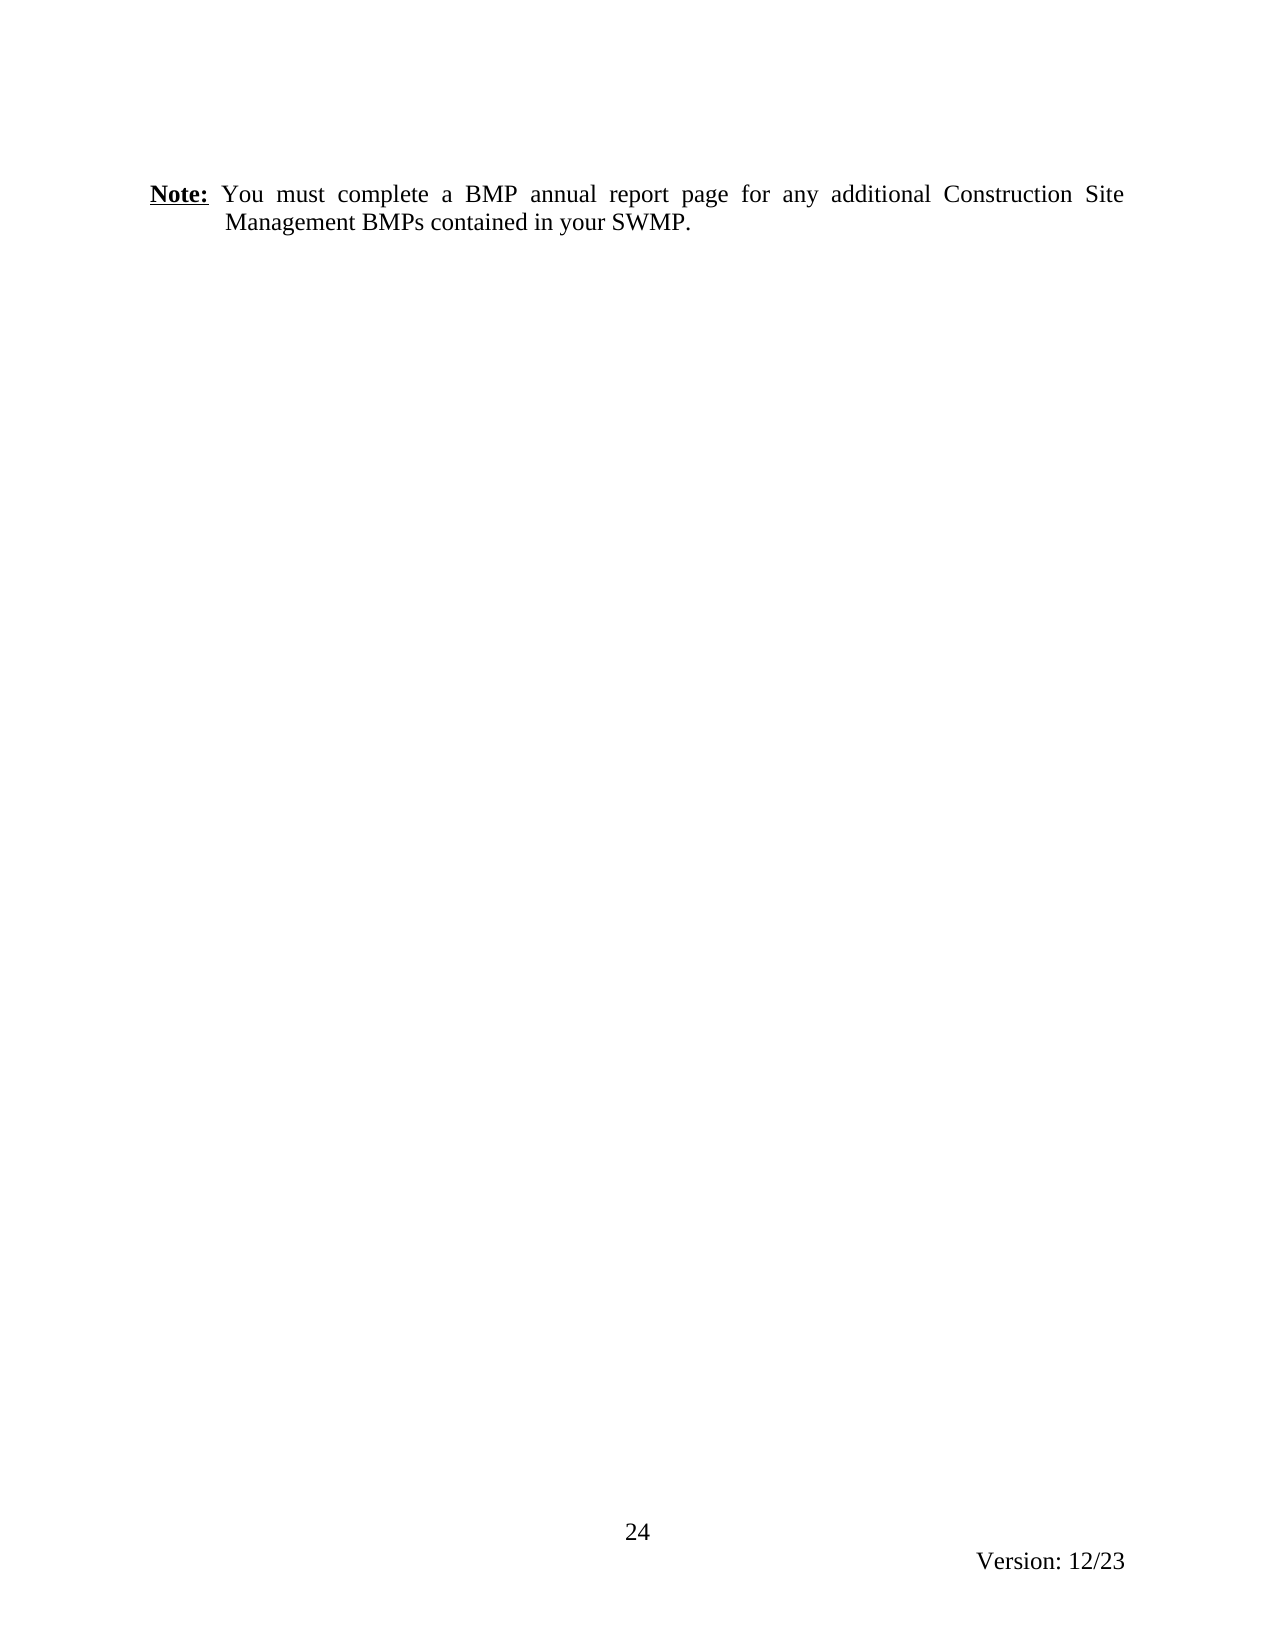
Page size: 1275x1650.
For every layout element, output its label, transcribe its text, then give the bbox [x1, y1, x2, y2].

subtitle Note: You must complete a BMP annual report page for any additional Construction Site Management BMPs contained in your SWMP. [150, 179, 1125, 236]
